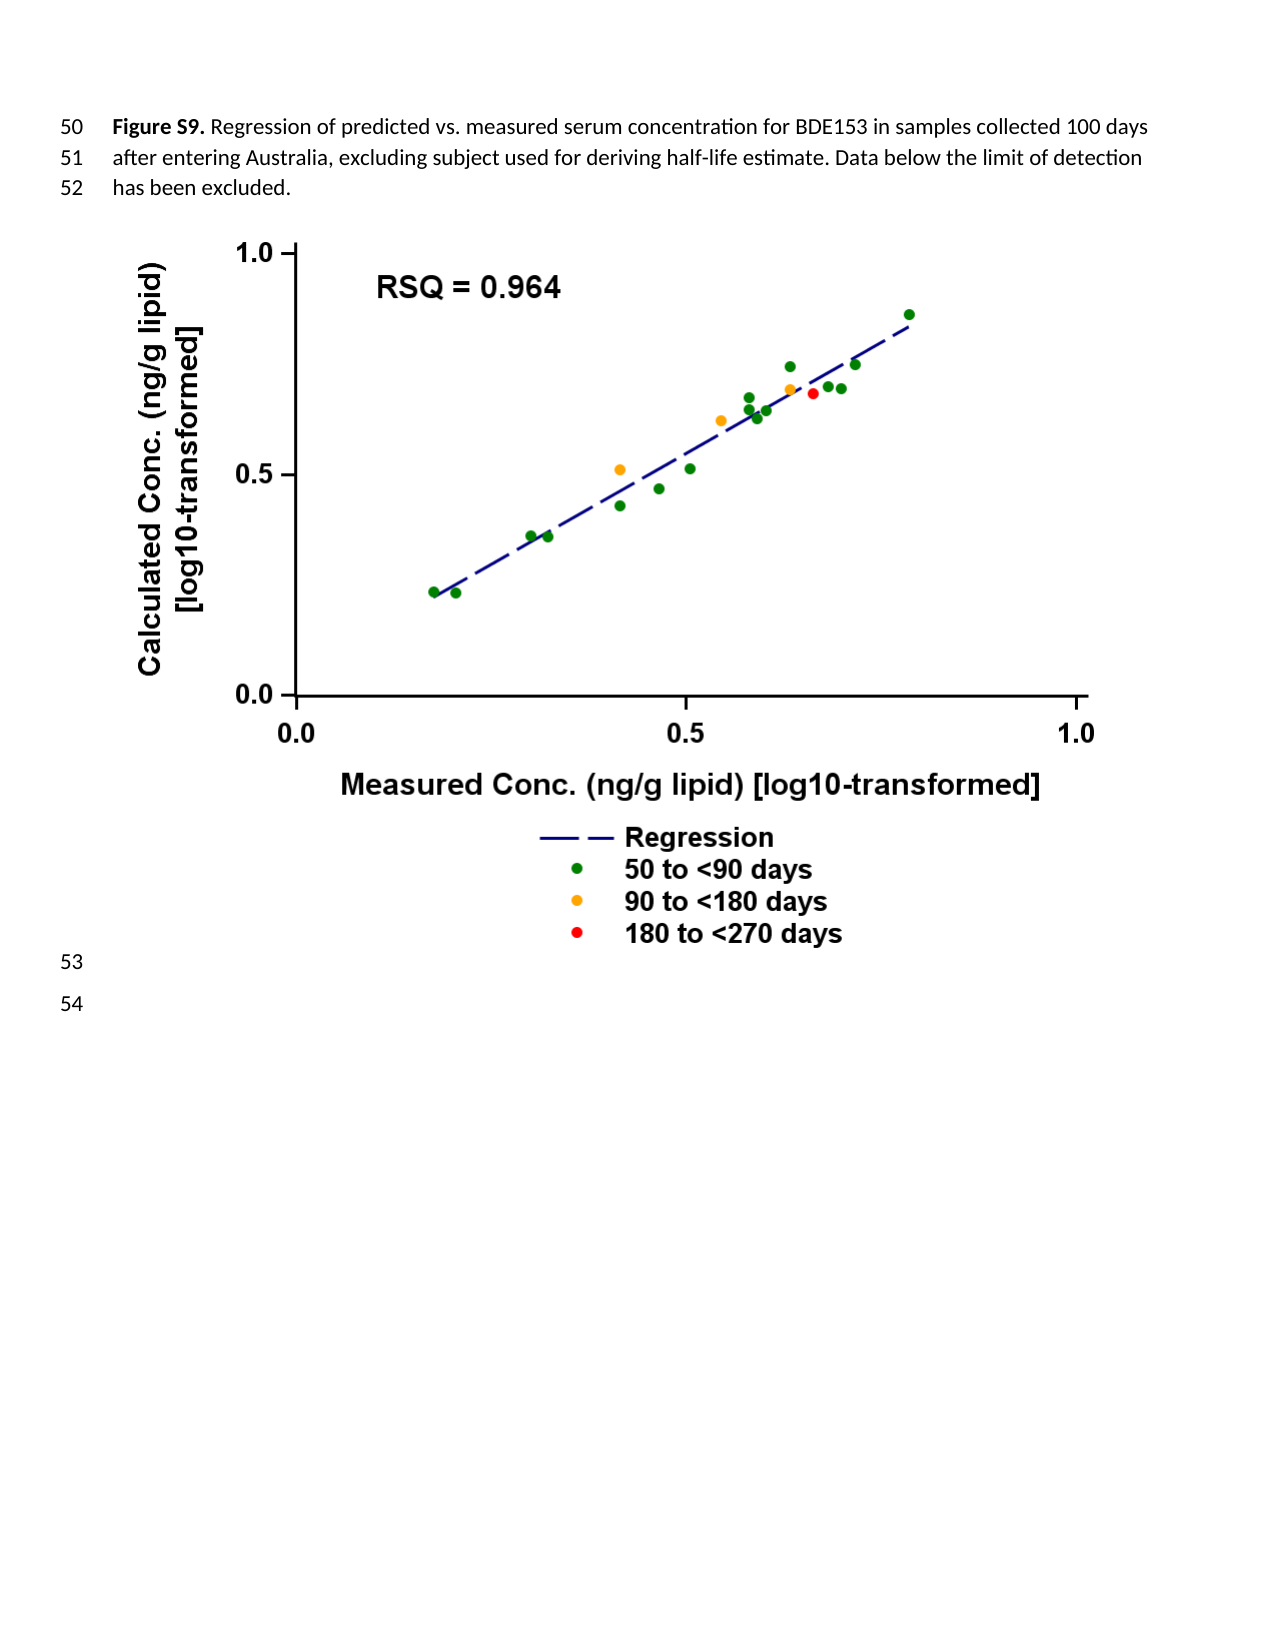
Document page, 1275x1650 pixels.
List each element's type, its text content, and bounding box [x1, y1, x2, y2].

text Figure S9. Regression of predicted vs. measured serum concentration for BDE153 in samples collected 100 days after entering Australia, excluding subject used for deriving half-life estimate. Data below the limit of detection has been excluded. [112, 112, 1162, 201]
picture [112, 219, 1113, 970]
